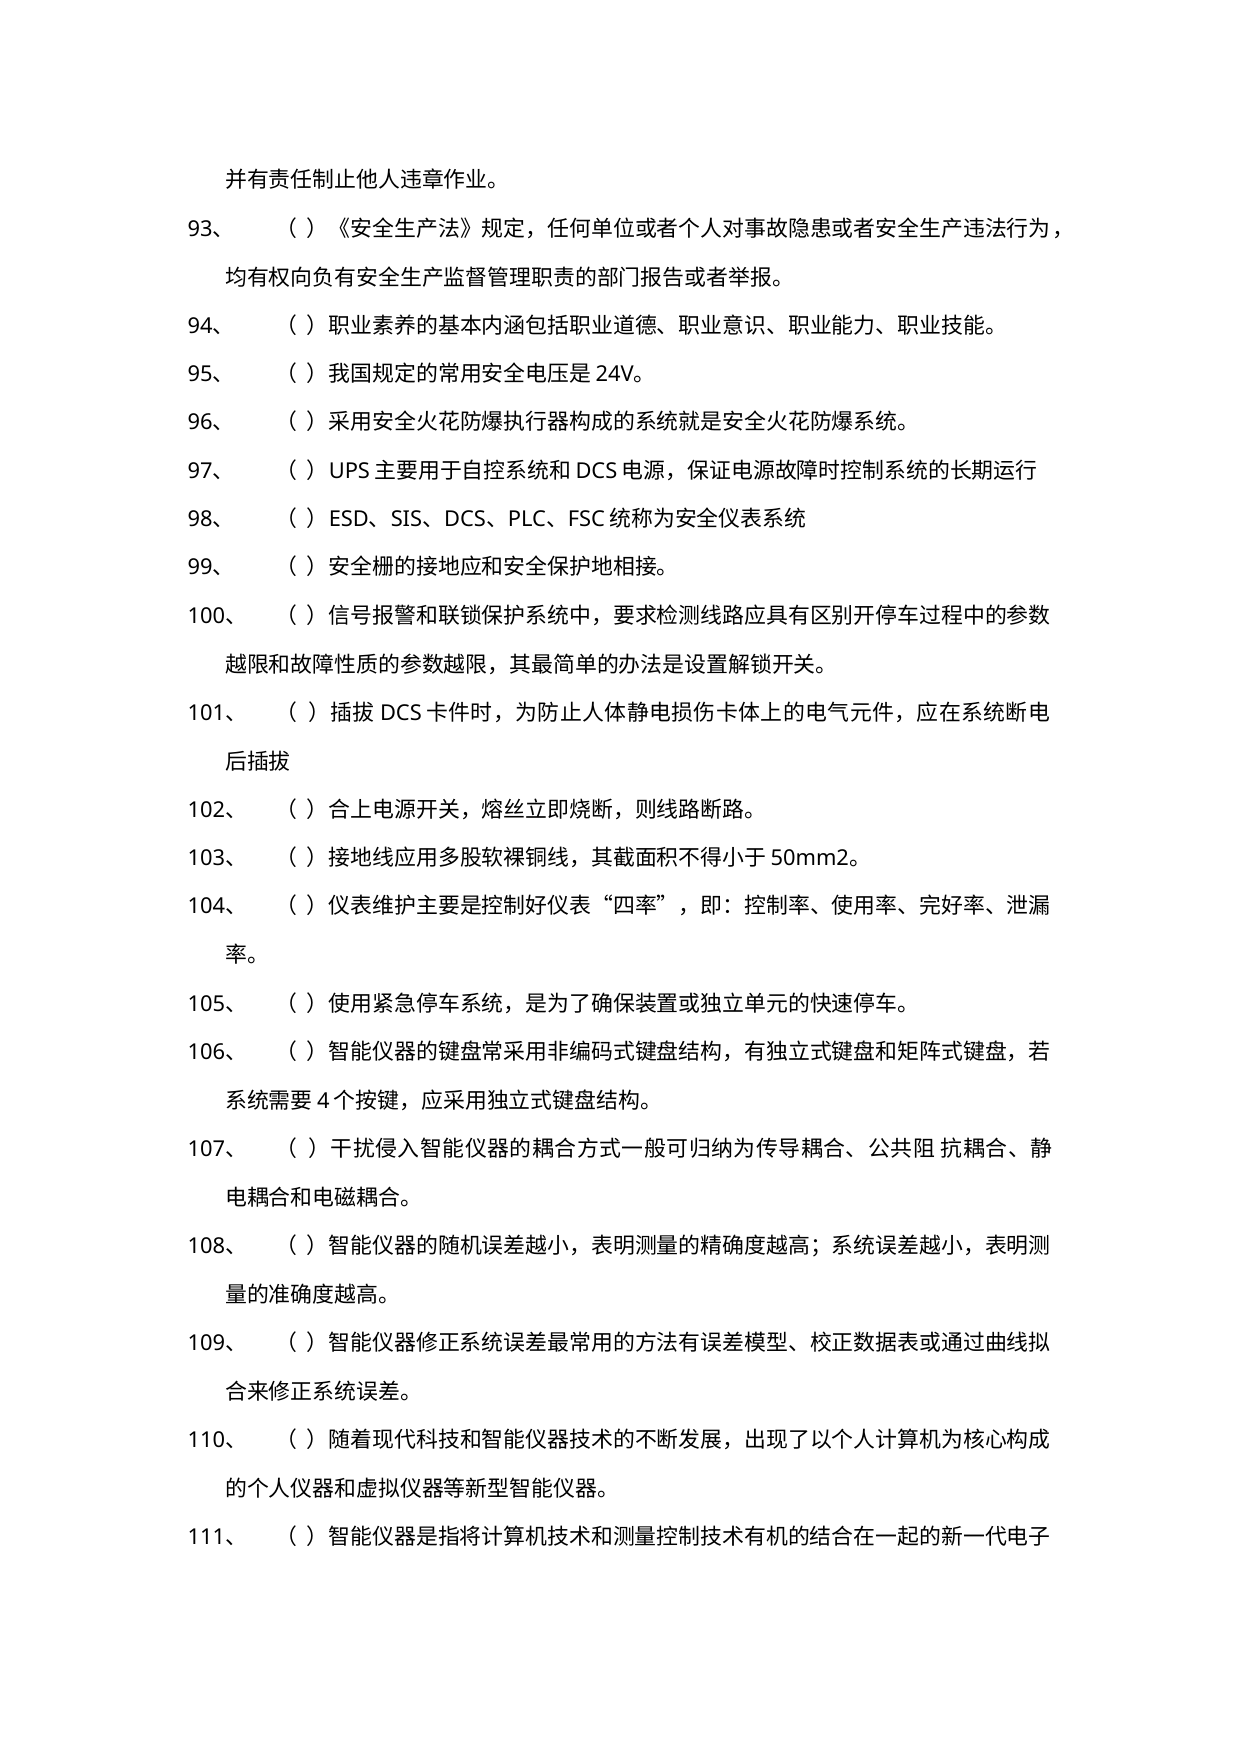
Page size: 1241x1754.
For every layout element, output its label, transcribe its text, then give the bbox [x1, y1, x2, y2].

list （ ）接地线应用多股软裸铜线，其截面积不得小于50mm2。 [187, 840, 1053, 872]
list （ ）安全栅的接地应和安全保护地相接。 [187, 549, 1053, 582]
list （ ）信号报警和联锁保护系统中，要求检测线路应具有区别开停车过程中的参数越限和故障性质的参数越限，其最简单的办法是设置解锁开关。 [187, 597, 1053, 679]
list （ ）智能仪器的键盘常采用非编码式键盘结构，有独立式键盘和矩阵式键盘，若系统需要4个按键，应采用独立式键盘结构。 [187, 1034, 1053, 1115]
list （ ）《安全生产法》规定，任何单位或者个人对事故隐患或者安全生产违法行为，均有权向负有安全生产监督管理职责的部门报告或者举报。 [187, 210, 1053, 292]
list （ ）采用安全火花防爆执行器构成的系统就是安全火花防爆系统。 [187, 404, 1053, 437]
list （ ）智能仪器修正系统误差最常用的方法有误差模型、校正数据表或通过曲线拟合来修正系统误差。 [187, 1325, 1053, 1406]
list （ ）职业素养的基本内涵包括职业道德、职业意识、职业能力、职业技能。 [187, 307, 1053, 340]
list （ ）UPS主要用于自控系统和DCS电源，保证电源故障时控制系统的长期运行 [187, 452, 1053, 485]
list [187, 1519, 1053, 1552]
list （ ）ESD、SIS、DCS、PLC、FSC统称为安全仪表系统 [187, 501, 1053, 533]
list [187, 162, 1053, 194]
list （ ）智能仪器的随机误差越小，表明测量的精确度越高；系统误差越小，表明测量的准确度越高。 [187, 1228, 1053, 1309]
list （ ）仪表维护主要是控制好仪表“四率”，即：控制率、使用率、完好率、泄漏率。 [187, 888, 1053, 969]
list （ ）干扰侵入智能仪器的耦合方式一般可归纳为传导耦合、公共阻 抗耦合、静电耦合和电磁耦合。 [187, 1131, 1053, 1212]
list （ ）使用紧急停车系统，是为了确保装置或独立单元的快速停车。 [187, 985, 1053, 1018]
list （ ）插拔DCS卡件时，为防止人体静电损伤卡体上的电气元件，应在系统断电后插拔 [187, 694, 1053, 776]
list （ ）我国规定的常用安全电压是24V。 [187, 356, 1053, 388]
list （ ）随着现代科技和智能仪器技术的不断发展，出现了以个人计算机为核心构成的个人仪器和虚拟仪器等新型智能仪器。 [187, 1422, 1053, 1503]
list （ ）合上电源开关，熔丝立即烧断，则线路断路。 [187, 792, 1053, 824]
